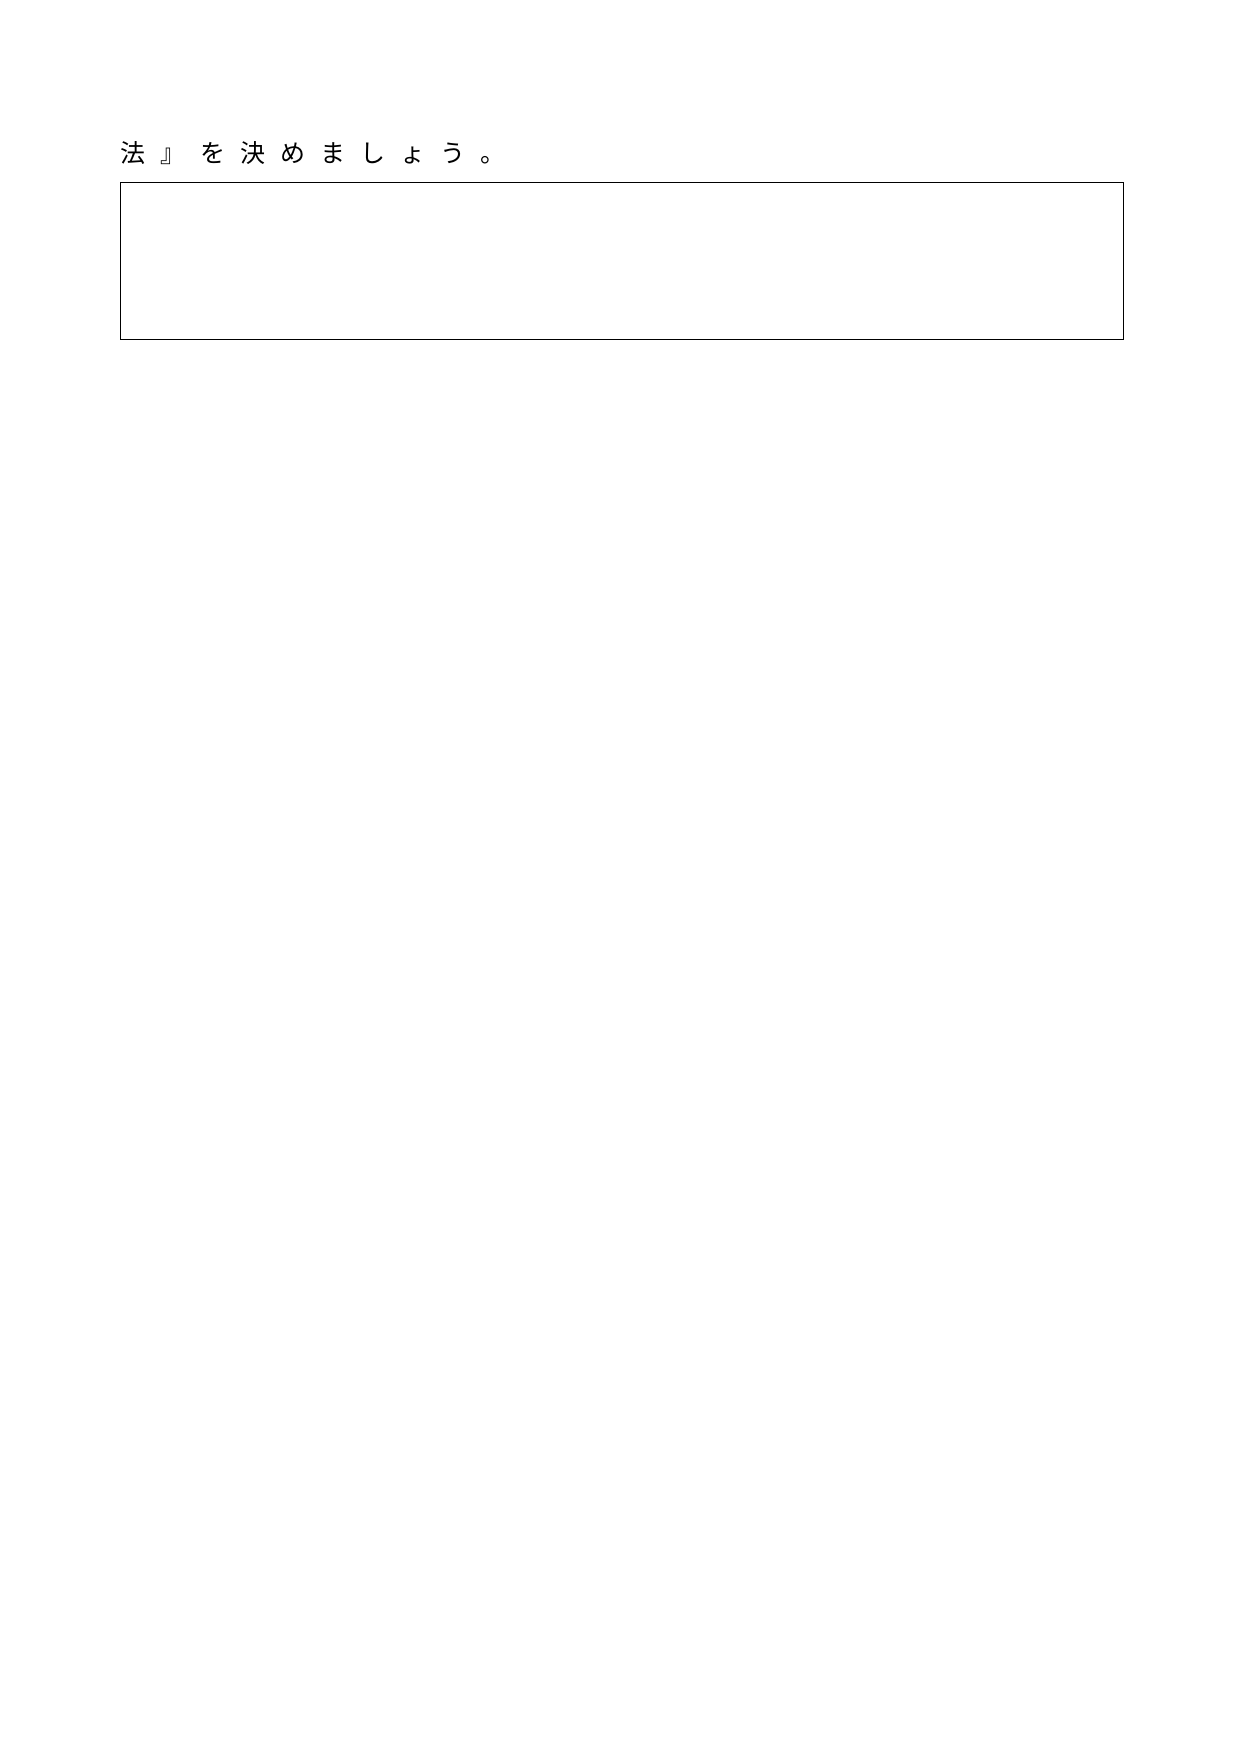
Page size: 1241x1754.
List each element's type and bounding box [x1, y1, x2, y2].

table_header [121, 183, 1123, 338]
text [120, 122, 1120, 182]
